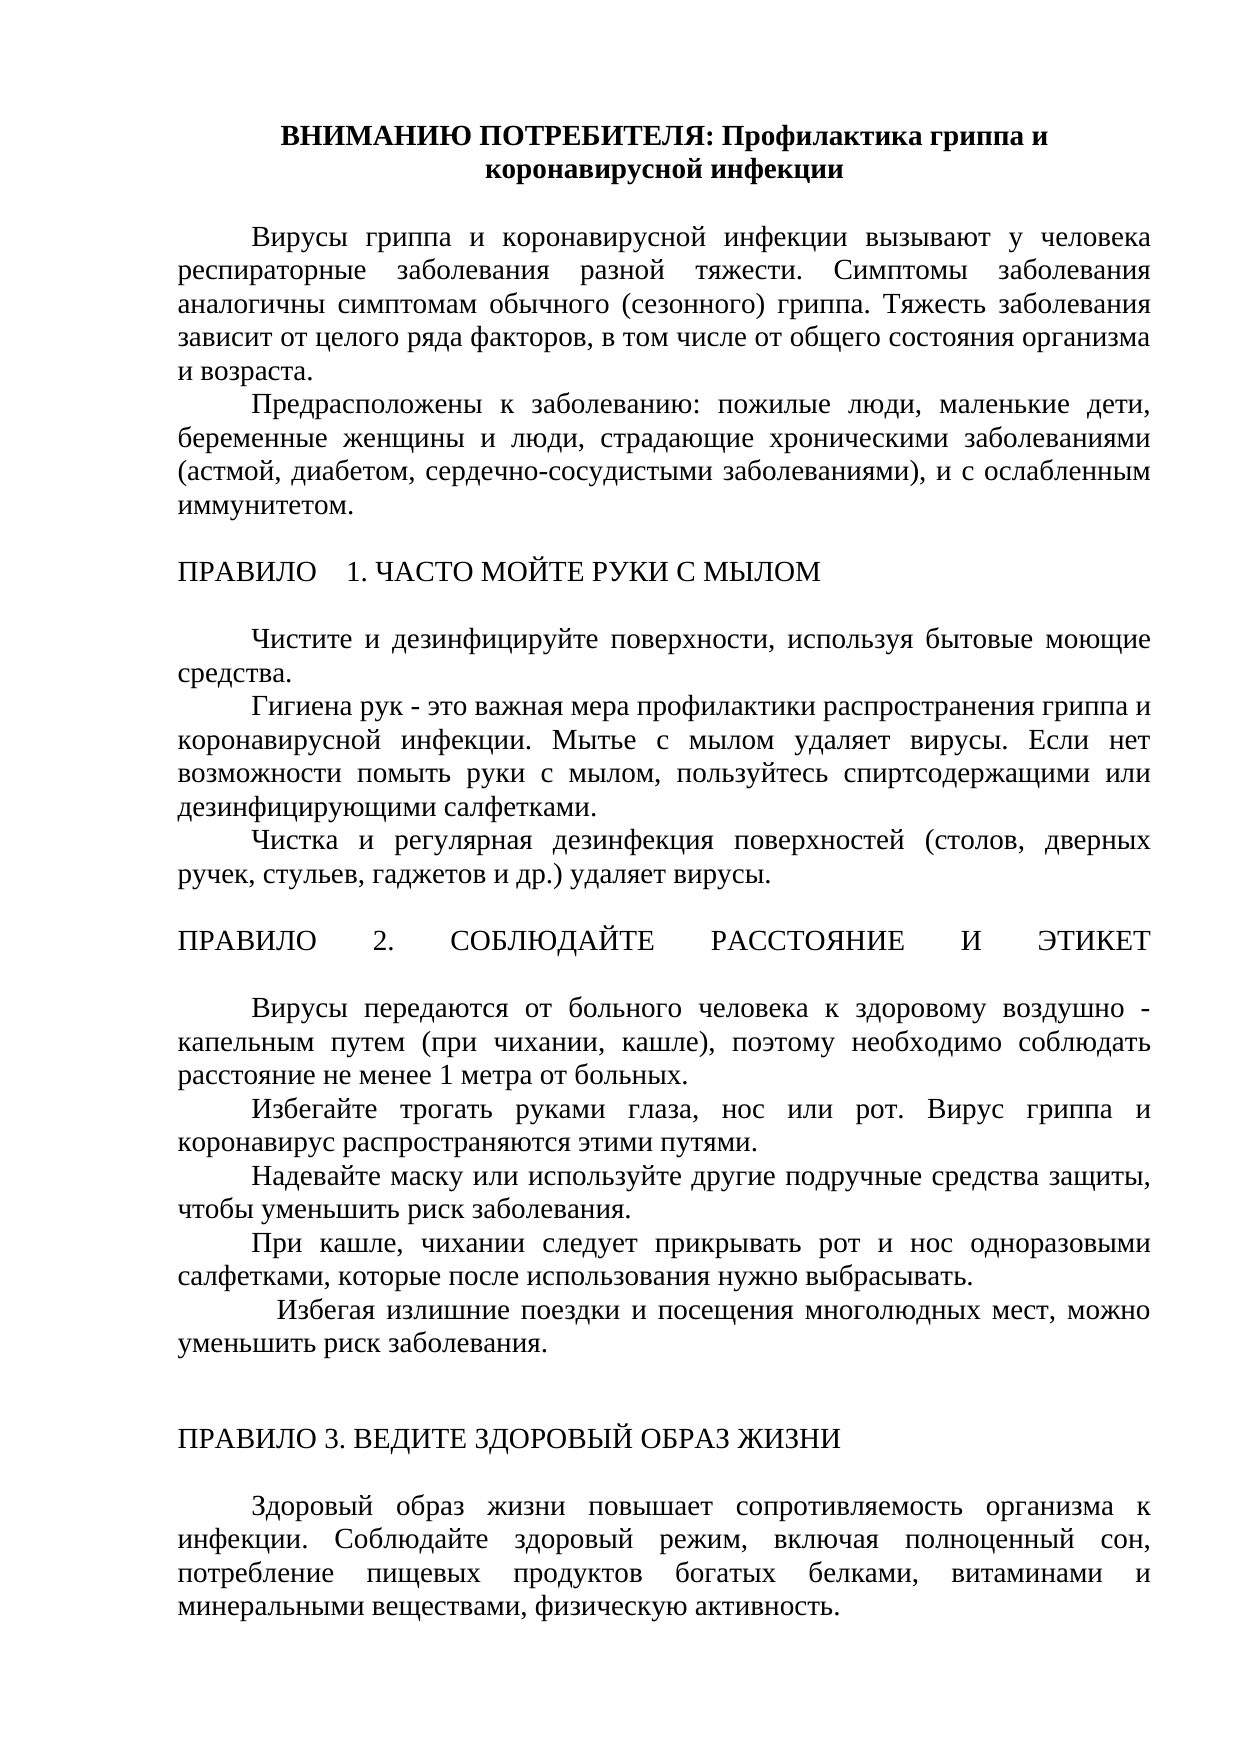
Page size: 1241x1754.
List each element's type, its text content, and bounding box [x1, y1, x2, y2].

text ПРАВИЛО 3. ВЕДИТЕ ЗДОРОВЫЙ ОБРАЗ ЖИЗНИ [177, 1387, 1152, 1488]
text Вирусы гриппа и коронавирусной инфекции вызывают у человека респираторные заболевания разной тяжести. Симптомы заболевания аналогичны симптомам обычного (сезонного) гриппа. Тяжесть заболевания зависит от целого ряда факторов, в том числе от общего состояния организма и возраста. [177, 185, 1152, 386]
text Вирусы передаются от больного человека к здоровому воздушно -капельным путем (при чихании, кашле), поэтому необходимо соблюдать расстояние не менее 1 метра от больных. [177, 990, 1152, 1091]
text ВНИМАНИЮ ПОТРЕБИТЕЛЯ: Профилактика гриппа и коронавирусной инфекции [177, 118, 1152, 185]
text Здоровый образ жизни повышает сопротивляемость организма к инфекции. Соблюдайте здоровый режим, включая полноценный сон, потребление пищевых продуктов богатых белками, витаминами и минеральными веществами, физическую активность. [177, 1488, 1152, 1622]
text Избегая излишние поездки и посещения многолюдных мест, можно уменьшить риск заболевания. [177, 1292, 1152, 1359]
text Надевайте маску или используйте другие подручные средства защиты, чтобы уменьшить риск заболевания. [177, 1158, 1152, 1225]
text ПРАВИЛО 2. СОБЛЮДАЙТЕ РАССТОЯНИЕ И ЭТИКЕТ [177, 923, 1152, 990]
text Гигиена рук - это важная мера профилактики распространения гриппа и коронавирусной инфекции. Мытье с мылом удаляет вирусы. Если нет возможности помыть руки с мылом, пользуйтесь спиртсодержащими или дезинфицирующими салфетками. [177, 688, 1152, 822]
text Чистите и дезинфицируйте поверхности, используя бытовые моющие средства. [177, 621, 1152, 688]
text При кашле, чихании следует прикрывать рот и нос одноразовыми салфетками, которые после использования нужно выбрасывать. [177, 1225, 1152, 1292]
text Предрасположены к заболеванию: пожилые люди, маленькие дети, беременные женщины и люди, страдающие хроническими заболеваниями (астмой, диабетом, сердечно-сосудистыми заболеваниями), и с ослабленным иммунитетом. [177, 386, 1152, 521]
text Чистка и регулярная дезинфекция поверхностей (столов, дверных ручек, стульев, гаджетов и др.) удаляет вирусы. [177, 822, 1152, 889]
text Избегайте трогать руками глаза, нос или рот. Вирус гриппа и коронавирус распространяются этими путями. [177, 1091, 1152, 1158]
text ПРАВИЛО 1. ЧАСТО МОЙТЕ РУКИ С МЫЛОМ [177, 521, 1152, 621]
